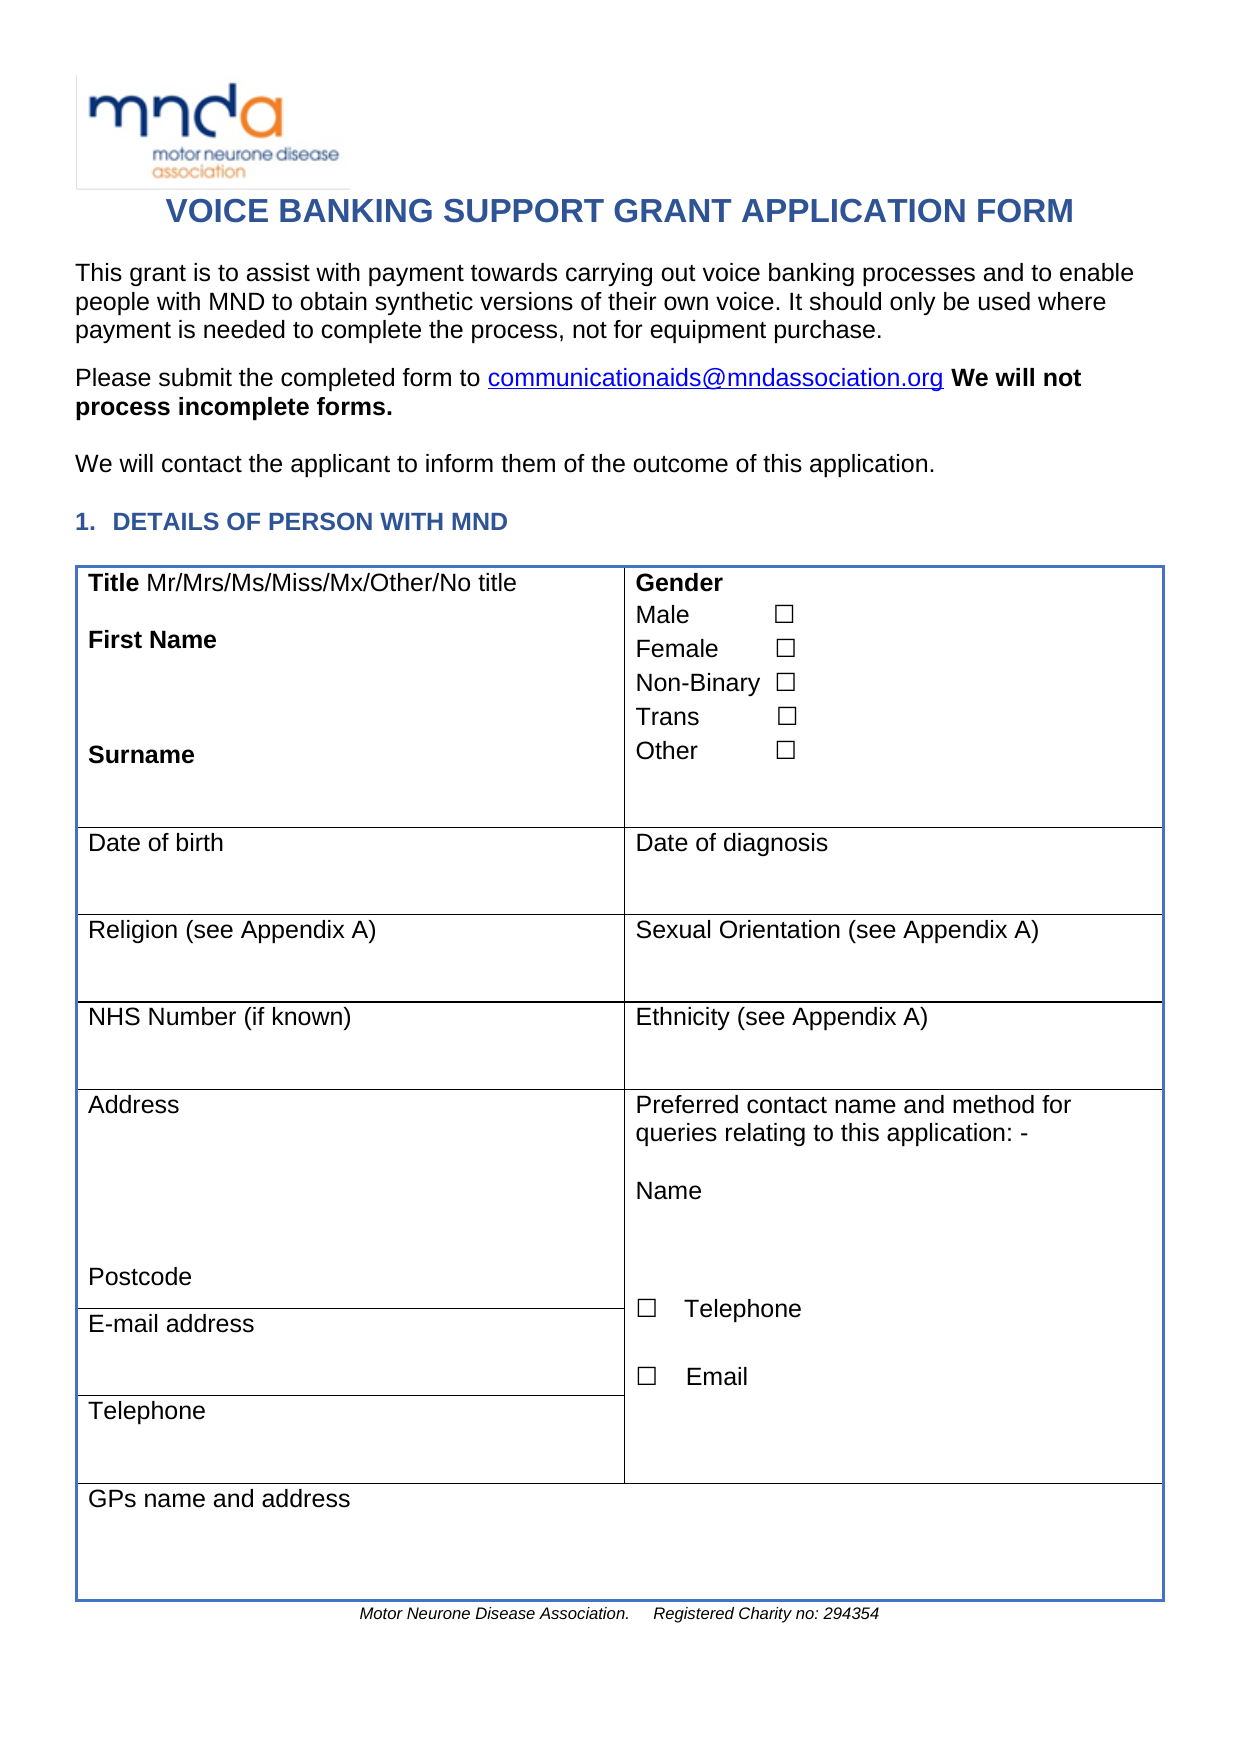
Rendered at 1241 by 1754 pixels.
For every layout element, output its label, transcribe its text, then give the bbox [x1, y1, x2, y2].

picture [75, 75, 350, 191]
table_cell Date of birth [78, 828, 624, 914]
table_cell Address Postcode [78, 1090, 624, 1308]
table_cell NHS Number (if known) [78, 1003, 624, 1089]
table_cell Religion (see Appendix A) [78, 915, 624, 1001]
table_cell Telephone [78, 1396, 624, 1482]
text This grant is to assist with payment towards carrying out voice banking processes and to enable people with MND to obtain synthetic versions of their own voice. It should only be used where payment is needed to complete the process, not for equipment purchase. [75, 258, 1165, 344]
table_cell GPs name and address [78, 1484, 1162, 1598]
table_cell Ethnicity (see Appendix A) [625, 1003, 1162, 1089]
table_cell Sexual Orientation (see Appendix A) [625, 915, 1162, 1001]
table_cell Date of diagnosis [625, 828, 1162, 914]
table_cell E-mail address [78, 1309, 624, 1395]
text VOICE BANKING SUPPORT GRANT APPLICATION FORM [75, 191, 1165, 229]
text We will contact the applicant to inform them of the outcome of this application. [75, 449, 1165, 478]
table_cell Preferred contact name and method for queries relating to this application: - Name ☐ Telephone ☐ Email [625, 1090, 1162, 1482]
table_header Gender Male ☐ Female ☐ Non-Binary ☐ Trans ☐ Other ☐ [625, 568, 1162, 827]
table_header Title Mr/Mrs/Ms/Miss/Mx/Other/No title First Name Surname [78, 568, 624, 827]
text Please submit the completed form to communicationaids@mndassociation.org We will not process incomplete forms. [75, 363, 1165, 421]
list DETAILS OF PERSON WITH MND [75, 507, 1165, 536]
